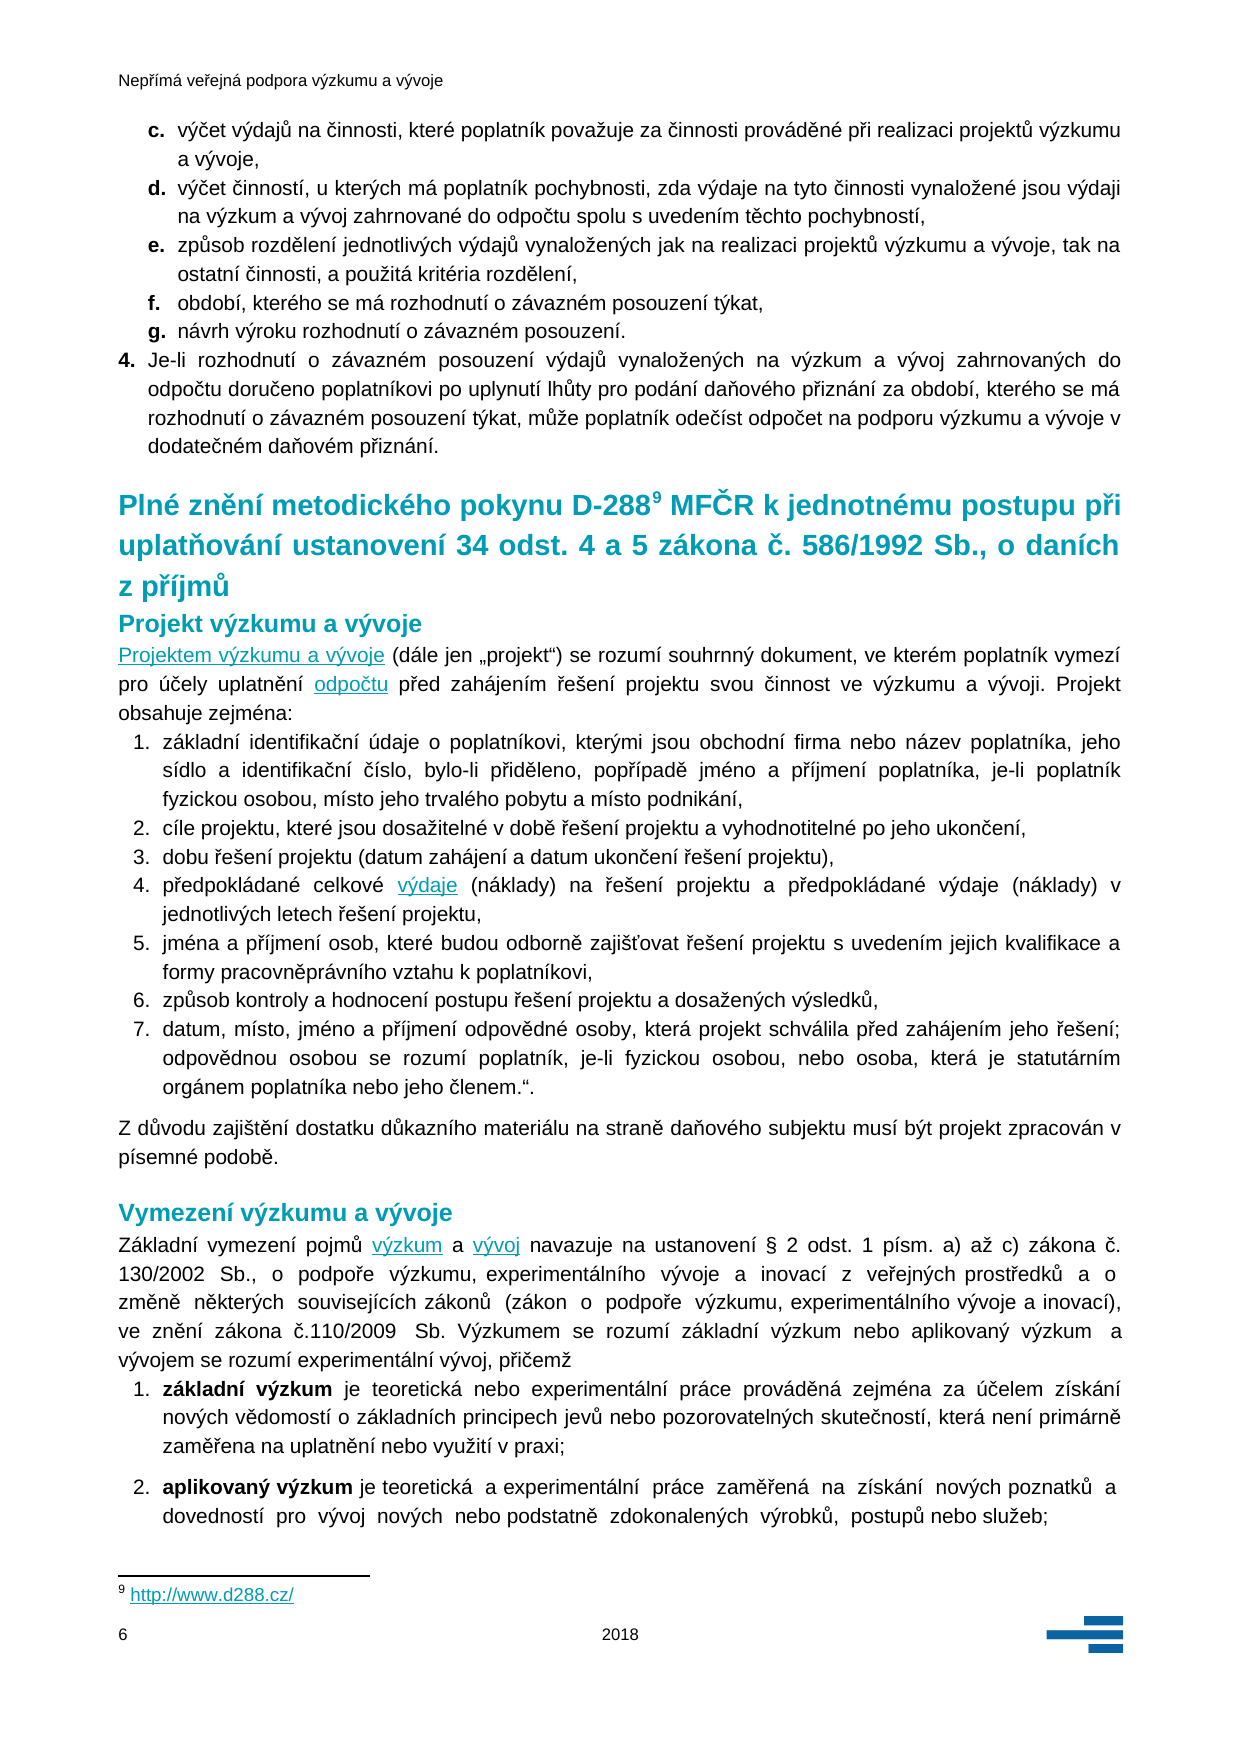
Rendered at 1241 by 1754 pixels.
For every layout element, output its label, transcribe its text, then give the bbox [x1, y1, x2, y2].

list základní výzkum je teoretická nebo experimentální práce prováděná zejména za účelem získání nových vědomostí o základních principech jevů nebo pozorovatelných skutečností, která není primárně zaměřena na uplatnění nebo využití v praxi; [133, 1376, 1122, 1458]
text d. výčet činností, u kterých má poplatník pochybnosti, zda výdaje na tyto činnosti vynaložené jsou výdaji na výzkum a vývoj zahrnované do odpočtu spolu s uvedením těchto pochybností, [148, 176, 1122, 228]
list aplikovaný výzkum je teoretická a experimentální práce zaměřená na získání nových poznatků a dovedností pro vývoj nových nebo podstatně zdokonalených výrobků, postupů nebo služeb; [133, 1475, 1122, 1528]
list předpokládané celkové výdaje (náklady) na řešení projektu a předpokládané výdaje (náklady) v jednotlivých letech řešení projektu, [133, 873, 1122, 926]
list Je-li rozhodnutí o závazném posouzení výdajů vynaložených na výzkum a vývoj zahrnovaných do odpočtu doručeno poplatníkovi po uplynutí lhůty pro podání daňového přiznání za období, kterého se má rozhodnutí o závazném posouzení týkat, může poplatník odečíst odpočet na podporu výzkumu a vývoje v dodatečném daňovém přiznání. [118, 348, 1122, 458]
picture [1046, 1616, 1124, 1653]
text g. návrh výroku rozhodnutí o závazném posouzení. [118, 319, 1122, 343]
text Plné znění metodického pokynu D-288 MFČR k jednotnému postupu při uplatňování ustanovení 34 odst. 4 a 5 zákona č. 586/1992 Sb., o daních z příjmů [118, 488, 1122, 602]
text Z důvodu zajištění dostatku důkazního materiálu na straně daňového subjektu musí být projekt zpracován v písemné podobě. [118, 1116, 1122, 1168]
text Projektem výzkumu a vývoje (dále jen „projekt“) se rozumí souhrnný dokument, ve kterém poplatník vymezí pro účely uplatnění odpočtu před zahájením řešení projektu svou činnost ve výzkumu a vývoji. Projekt obsahuje zejména: [118, 643, 1122, 725]
text Vymezení výzkumu a vývoje [118, 1198, 1122, 1227]
list dobu řešení projektu (datum zahájení a datum ukončení řešení projektu), [133, 844, 1122, 868]
list základní identifikační údaje o poplatníkovi, kterými jsou obchodní firma nebo název poplatníka, jeho sídlo a identifikační číslo, bylo-li přiděleno, popřípadě jméno a příjmení poplatníka, je-li poplatník fyzickou osobou, místo jeho trvalého pobytu a místo podnikání, [133, 729, 1122, 811]
text e. způsob rozdělení jednotlivých výdajů vynaložených jak na realizaci projektů výzkumu a vývoje, tak na ostatní činnosti, a použitá kritéria rozdělení, [148, 233, 1122, 286]
list způsob kontroly a hodnocení postupu řešení projektu a dosažených výsledků, [133, 988, 1122, 1012]
text c. výčet výdajů na činnosti, které poplatník považuje za činnosti prováděné při realizaci projektů výzkumu a vývoje, [148, 118, 1122, 171]
text f. období, kterého se má rozhodnutí o závazném posouzení týkat, [118, 291, 1122, 314]
list jména a příjmení osob, které budou odborně zajišťovat řešení projektu s uvedením jejich kvalifikace a formy pracovněprávního vztahu k poplatníkovi, [133, 931, 1122, 983]
text Projekt výzkumu a vývoje [118, 609, 1122, 637]
list cíle projektu, které jsou dosažitelné v době řešení projektu a vyhodnotitelné po jeho ukončení, [133, 816, 1122, 840]
text Základní vymezení pojmů výzkum a vývoj navazuje na ustanovení § 2 odst. 1 písm. a) až c) zákona č. 130/2002 Sb., o podpoře výzkumu, experimentálního vývoje a inovací z veřejných prostředků a o změně některých souvisejících zákonů (zákon o podpoře výzkumu, experimentálního vývoje a inovací), ve znění zákona č.110/2009 Sb. Výzkumem se rozumí základní výzkum nebo aplikovaný výzkum a vývojem se rozumí experimentální vývoj, přičemž [118, 1233, 1122, 1372]
list datum, místo, jméno a příjmení odpovědné osoby, která projekt schválila před zahájením jeho řešení; odpovědnou osobou se rozumí poplatník, je-li fyzickou osobou, nebo osoba, která je statutárním orgánem poplatníka nebo jeho členem.“. [133, 1017, 1122, 1098]
